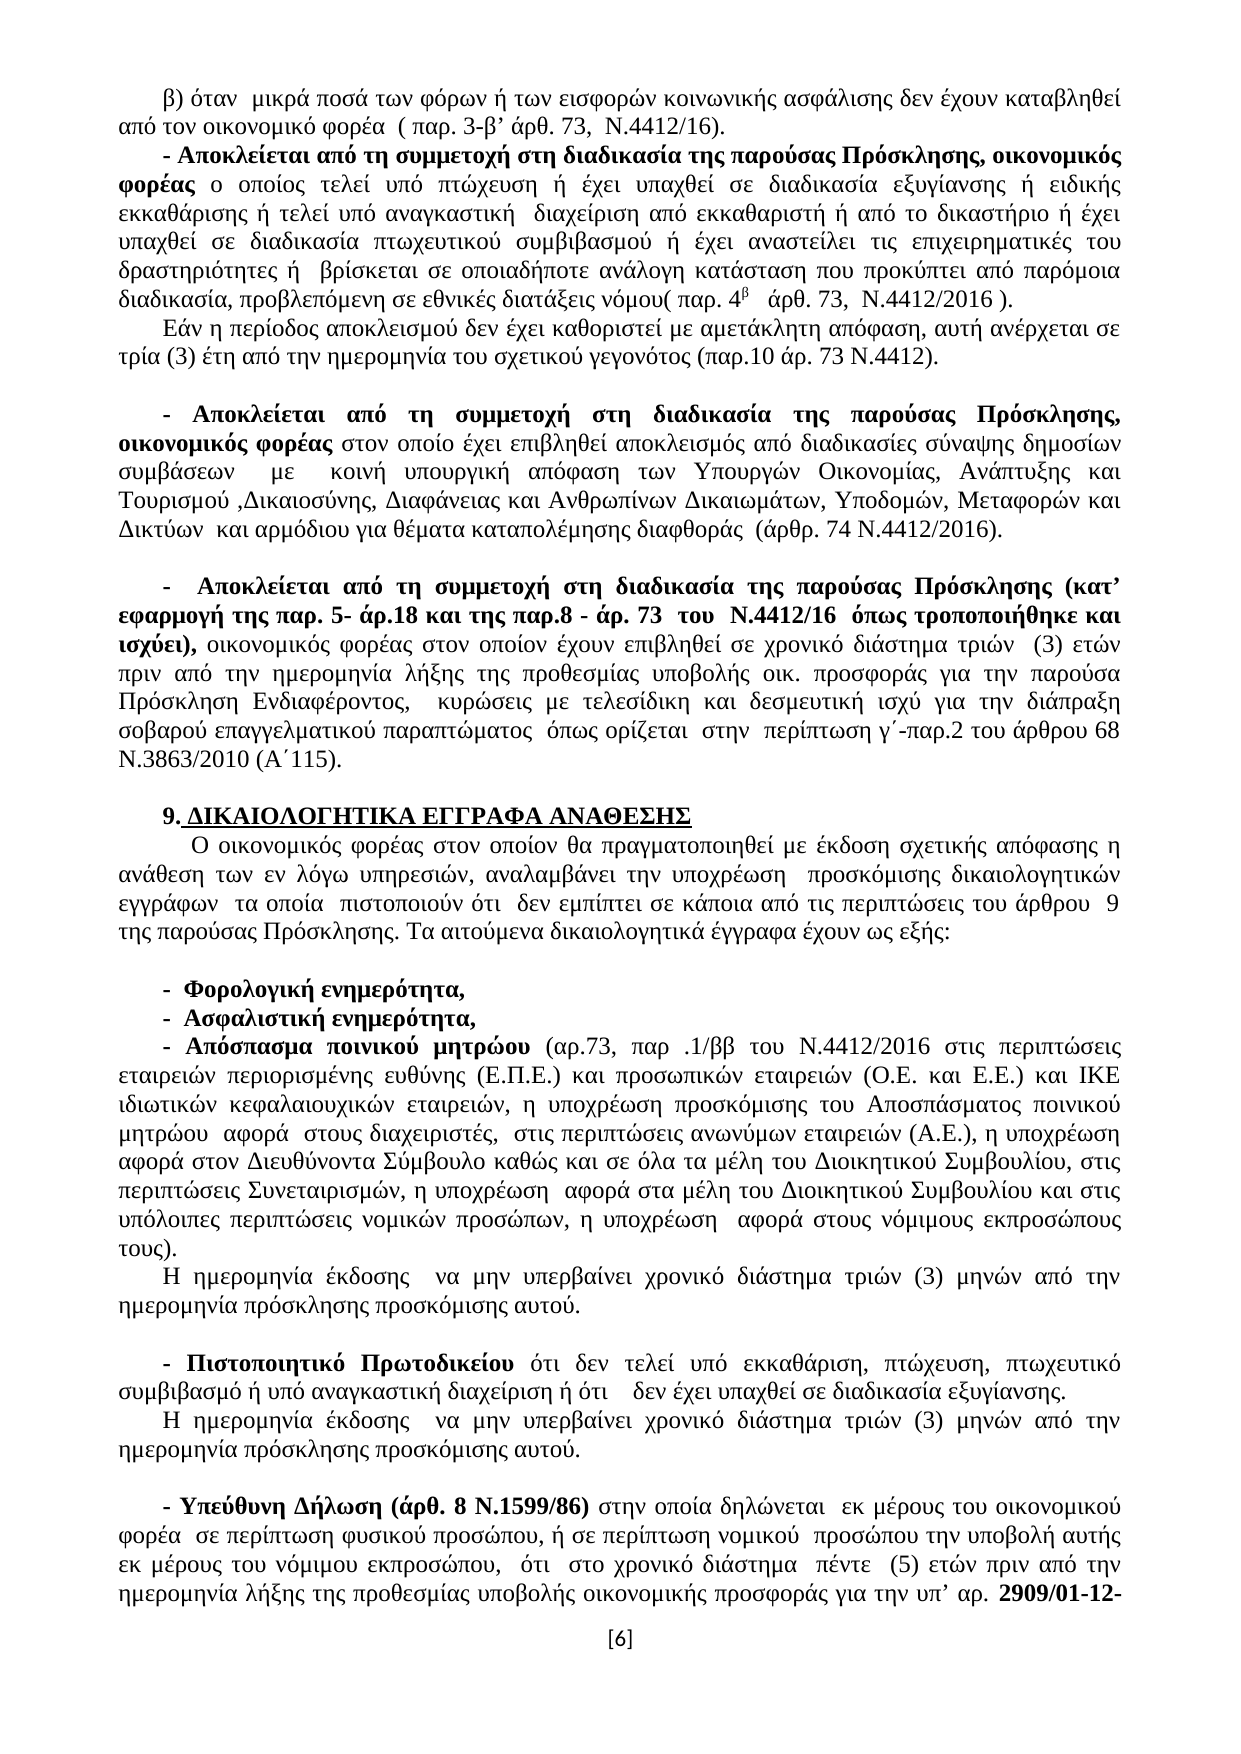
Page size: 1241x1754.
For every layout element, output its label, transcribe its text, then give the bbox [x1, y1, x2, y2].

text Ο οικονομικός φορέας στον οποίον θα πραγματοποιηθεί με έκδοση σχετικής απόφασης η ανάθεση των εν λόγω υπηρεσιών, αναλαμβάνει την υποχρέωση προσκόμισης δικαιολογητικών εγγράφων τα οποία πιστοποιούν ότι δεν εμπίπτει σε κάποια από τις περιπτώσεις του άρθρου 9 της παρούσας Πρόσκλησης. Τα αιτούμενα δικαιολογητικά έγγραφα έχουν ως εξής: [118, 830, 1122, 945]
text Εάν η περίοδος αποκλεισμού δεν έχει καθοριστεί με αμετάκλητη απόφαση, αυτή ανέρχεται σε τρία (3) έτη από την ημερομηνία του σχετικού γεγονότος (παρ.10 άρ. 73 Ν.4412). [118, 313, 1122, 370]
text - Φορολογική ενημερότητα, [118, 974, 1122, 1003]
text - Ασφαλιστική ενημερότητα, [118, 1003, 1122, 1031]
text β) όταν μικρά ποσά των φόρων ή των εισφορών κοινωνικής ασφάλισης δεν έχουν καταβληθεί από τον οικονομικό φορέα ( παρ. 3-β’ άρθ. 73, Ν.4412/16). [118, 83, 1122, 140]
text - Πιστοποιητικό Πρωτοδικείου ότι δεν τελεί υπό εκκαθάριση, πτώχευση, πτωχευτικό συμβιβασμό ή υπό αναγκαστική διαχείριση ή ότι δεν έχει υπαχθεί σε διαδικασία εξυγίανσης. [118, 1348, 1122, 1405]
text - Απόσπασμα ποινικού μητρώου (αρ.73, παρ .1/ββ του Ν.4412/2016 στις περιπτώσεις εταιρειών περιορισμένης ευθύνης (Ε.Π.Ε.) και προσωπικών εταιρειών (Ο.Ε. και Ε.Ε.) και IKE ιδιωτικών κεφαλαιουχικών εταιρειών, η υποχρέωση προσκόμισης του Αποσπάσματος ποινικού μητρώου αφορά στους διαχειριστές, στις περιπτώσεις ανωνύμων εταιρειών (Α.Ε.), η υποχρέωση αφορά στον Διευθύνοντα Σύμβουλο καθώς και σε όλα τα μέλη του Διοικητικού Συμβουλίου, στις περιπτώσεις Συνεταιρισμών, η υποχρέωση αφορά στα μέλη του Διοικητικού Συμβουλίου και στις υπόλοιπες περιπτώσεις νομικών προσώπων, η υποχρέωση αφορά στους νόμιμους εκπροσώπους τους). [118, 1031, 1122, 1261]
text - Αποκλείεται από τη συμμετοχή στη διαδικασία της παρούσας Πρόσκλησης, οικονομικός φορέας ο οποίος τελεί υπό πτώχευση ή έχει υπαχθεί σε διαδικασία εξυγίανσης ή ειδικής εκκαθάρισης ή τελεί υπό αναγκαστική διαχείριση από εκκαθαριστή ή από το δικαστήριο ή έχει υπαχθεί σε διαδικασία πτωχευτικού συμβιβασμού ή έχει αναστείλει τις επιχειρηματικές του δραστηριότητες ή βρίσκεται σε οποιαδήποτε ανάλογη κατάσταση που προκύπτει από παρόμοια διαδικασία, προβλεπόμενη σε εθνικές διατάξεις νόμου( παρ. 4β άρθ. 73, Ν.4412/2016 ). [118, 140, 1122, 313]
text 9. ΔΙΚΑΙΟΛΟΓΗΤΙΚΑ ΕΓΓΡΑΦΑ ΑΝΑΘΕΣΗΣ [118, 801, 1122, 830]
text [118, 1491, 1122, 1606]
text - Αποκλείεται από τη συμμετοχή στη διαδικασία της παρούσας Πρόσκλησης (κατ’ εφαρμογή της παρ. 5- άρ.18 και της παρ.8 - άρ. 73 του Ν.4412/16 όπως τροποποιήθηκε και ισχύει), οικονομικός φορέας στον οποίον έχουν επιβληθεί σε χρονικό διάστημα τριών (3) ετών πριν από την ημερομηνία λήξης της προθεσμίας υποβολής οικ. προσφοράς για την παρούσα Πρόσκληση Ενδιαφέροντος, κυρώσεις με τελεσίδικη και δεσμευτική ισχύ για την διάπραξη σοβαρού επαγγελματικού παραπτώματος όπως ορίζεται στην περίπτωση γ΄-παρ.2 του άρθρου 68 Ν.3863/2010 (Α΄115). [118, 571, 1122, 773]
text Η ημερομηνία έκδοσης να μην υπερβαίνει χρονικό διάστημα τριών (3) μηνών από την ημερομηνία πρόσκλησης προσκόμισης αυτού. [118, 1405, 1122, 1463]
text - Αποκλείεται από τη συμμετοχή στη διαδικασία της παρούσας Πρόσκλησης, οικονομικός φορέας στον οποίο έχει επιβληθεί αποκλεισμός από διαδικασίες σύναψης δημοσίων συμβάσεων με κοινή υπουργική απόφαση των Υπουργών Οικονομίας, Ανάπτυξης και Τουρισμού ,Δικαιοσύνης, Διαφάνειας και Ανθρωπίνων Δικαιωμάτων, Υποδομών, Μεταφορών και Δικτύων και αρμόδιου για θέματα καταπολέμησης διαφθοράς (άρθρ. 74 Ν.4412/2016). [118, 399, 1122, 543]
text Η ημερομηνία έκδοσης να μην υπερβαίνει χρονικό διάστημα τριών (3) μηνών από την ημερομηνία πρόσκλησης προσκόμισης αυτού. [118, 1261, 1122, 1319]
